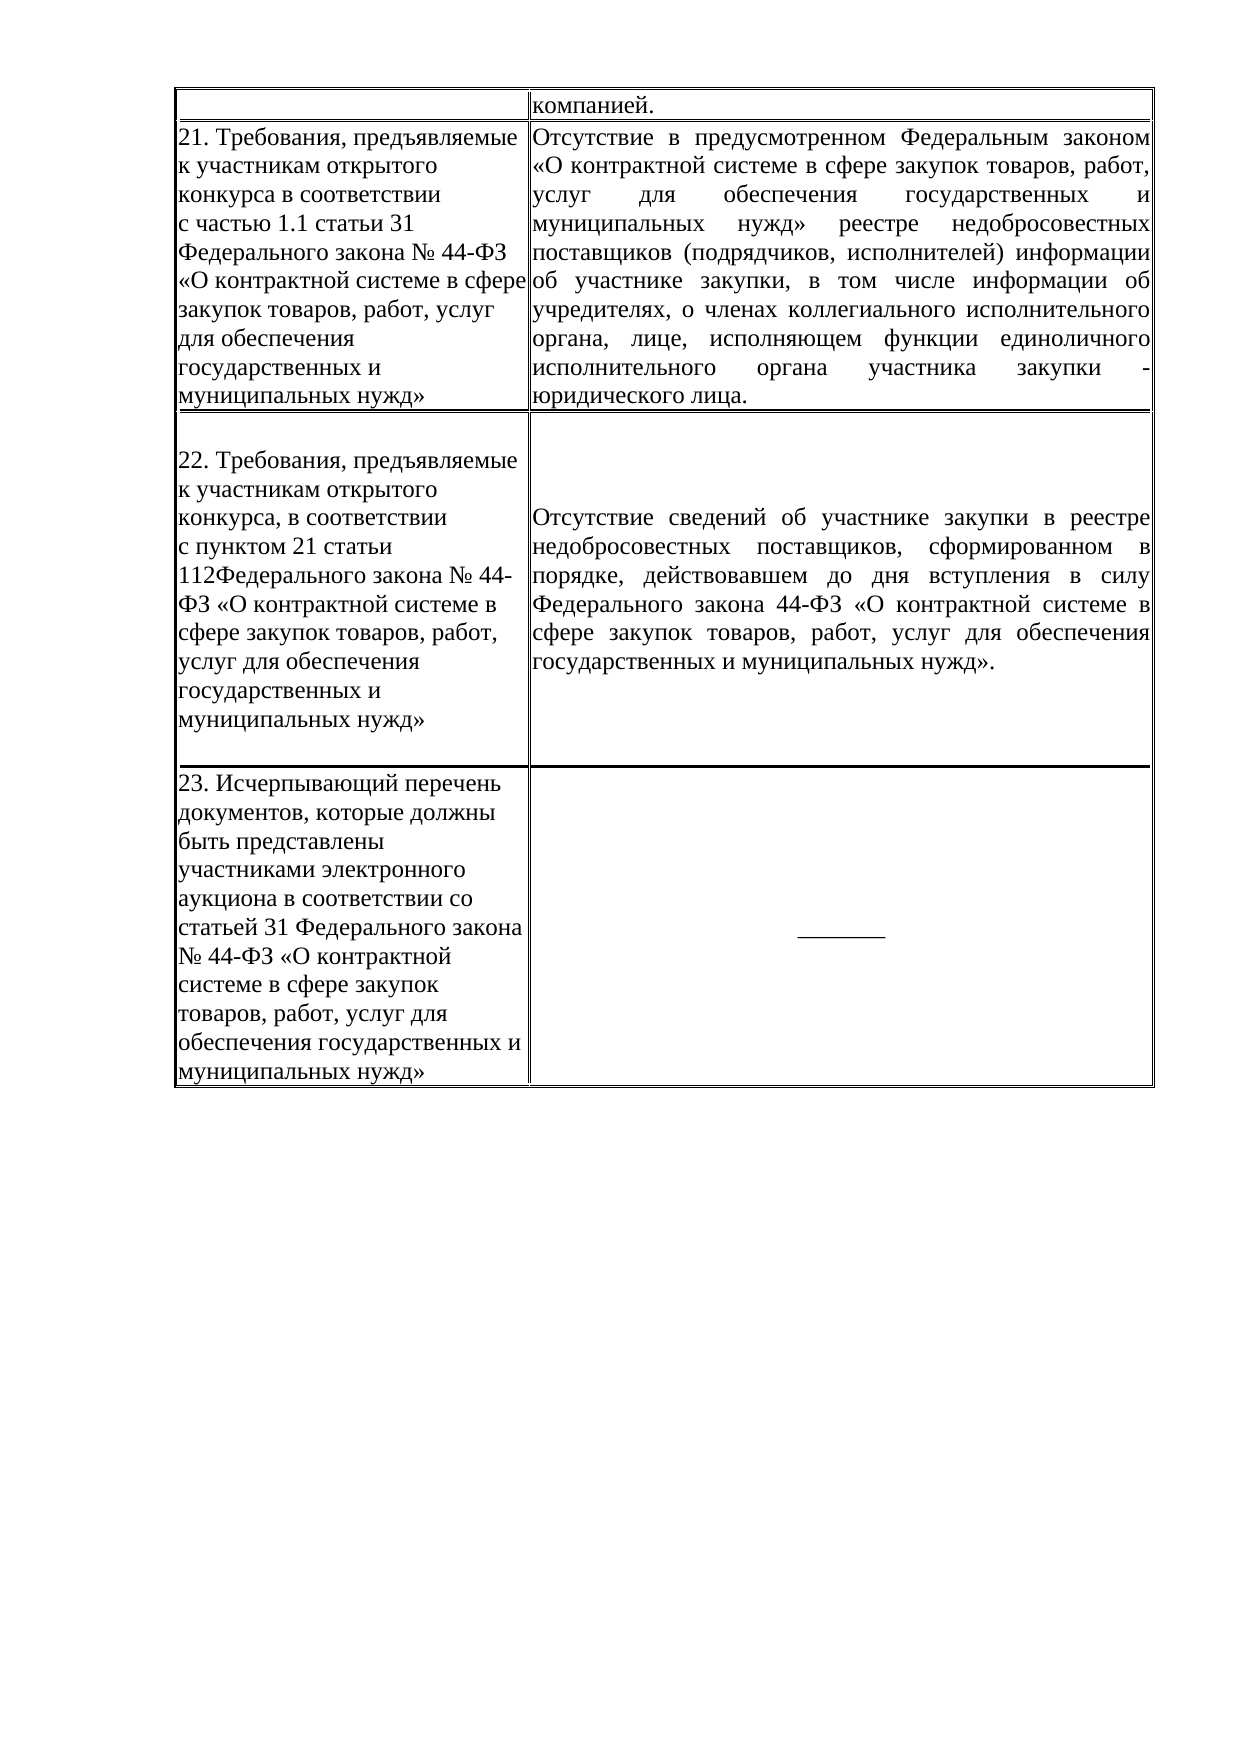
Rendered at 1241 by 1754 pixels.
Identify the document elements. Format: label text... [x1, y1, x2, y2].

table_cell 22. Требования, предъявляемые к участникам открытого конкурса, в соответствии с пунктом 21 статьи 112Федерального закона № 44-ФЗ «О контрактной системе в сфере закупок товаров, работ, услуг для обеспечения государственных и муниципальных нужд» [177, 409, 528, 765]
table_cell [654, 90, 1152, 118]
table_cell Отсутствие в предусмотренном Федеральным законом «О контрактной системе в сфере закупок товаров, работ, услуг для обеспечения государственных и муниципальных нужд» реестре недобросовестных поставщиков (подрядчиков, исполнителей) информации об участнике закупки, в том числе информации об учредителях, о членах коллегиального исполнительного органа, лице, исполняющем функции единоличного исполнительного органа участника закупки - юридического лица. [531, 119, 1152, 409]
table_cell Отсутствие сведений об участнике закупки в реестре недобросовестных поставщиков, сформированном в порядке, действовавшем до дня вступления в силу Федерального закона 44-ФЗ «О контрактной системе в сфере закупок товаров, работ, услуг для обеспечения государственных и муниципальных нужд». [531, 409, 1152, 765]
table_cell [177, 90, 530, 118]
table_cell _______ [530, 765, 1152, 1084]
table_cell 21. Требования, предъявляемые к участникам открытого конкурса в соответствии с частью 1.1 статьи 31 Федерального закона № 44-ФЗ «О контрактной системе в сфере закупок товаров, работ, услуг для обеспечения государственных и муниципальных нужд» [177, 119, 528, 409]
table_cell 23. Исчерпывающий перечень документов, которые должны быть представлены участниками электронного аукциона в соответствии со статьей 31 Федерального закона № 44-ФЗ «О контрактной системе в сфере закупок товаров, работ, услуг для обеспечения государственных и муниципальных нужд» [177, 765, 530, 1084]
